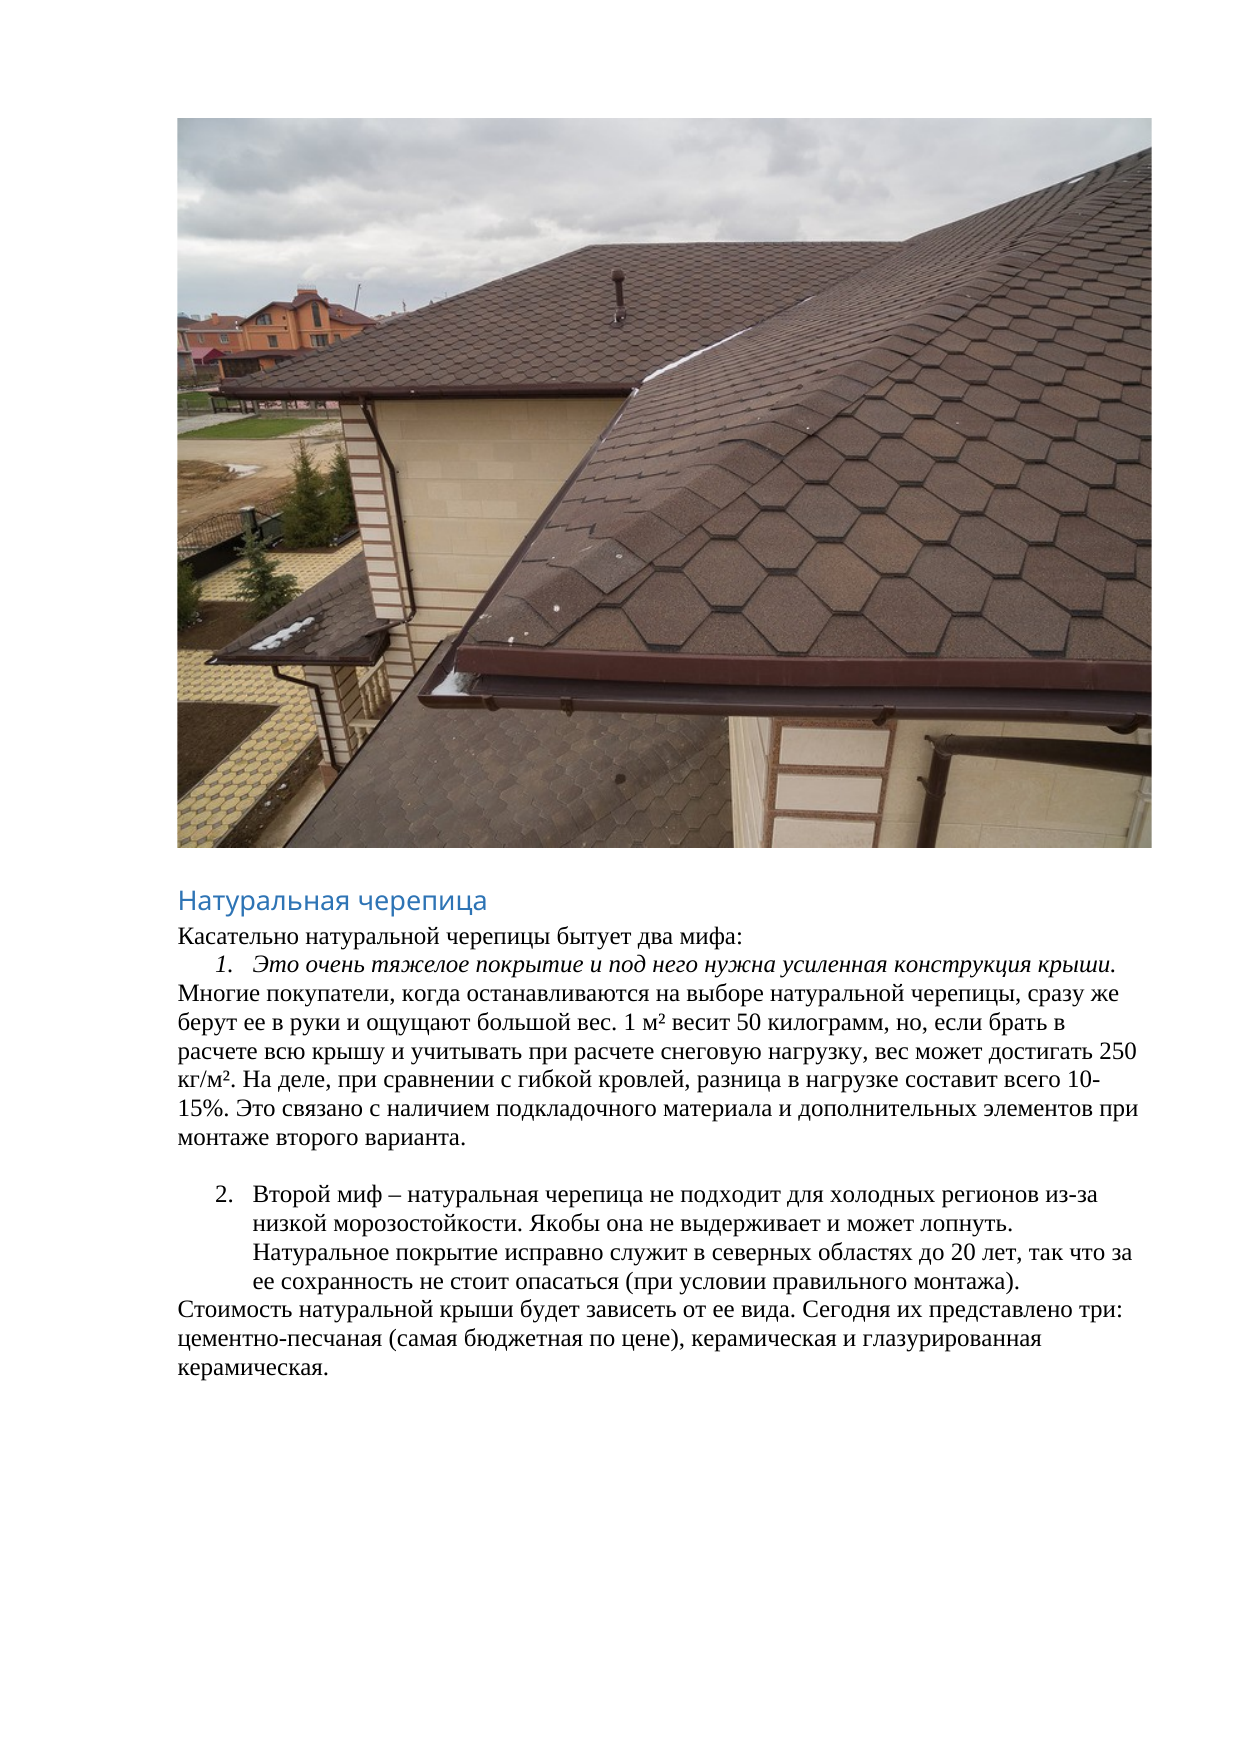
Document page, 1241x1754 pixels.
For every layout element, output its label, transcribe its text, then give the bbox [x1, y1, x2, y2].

text Касательно натуральной черепицы бытует два мифа: [177, 921, 1152, 949]
subtitle Натуральная черепица [177, 881, 1152, 918]
list Это очень тяжелое покрытие и под него нужна усиленная конструкция крыши. [215, 949, 1152, 978]
list Второй миф – натуральная черепица не подходит для холодных регионов из-за низкой морозостойкости. Якобы она не выдерживает и может лопнуть. Натуральное покрытие исправно служит в северных областях до 20 лет, так что за ее сохранность не стоит опасаться (при условии правильного монтажа). [215, 1179, 1152, 1294]
text Стоимость натуральной крыши будет зависеть от ее вида. Сегодня их представлено три: цементно-песчаная (самая бюджетная по цене), керамическая и глазурированная керамическая. [177, 1294, 1152, 1381]
text Многие покупатели, когда останавливаются на выборе натуральной черепицы, сразу же берут ее в руки и ощущают большой вес. 1 м² весит 50 килограмм, но, если брать в расчете всю крышу и учитывать при расчете снеговую нагрузку, вес может достигать 250 кг/м². На деле, при сравнении с гибкой кровлей, разница в нагрузке составит всего 10-15%. Это связано с наличием подкладочного материала и дополнительных элементов при монтаже второго варианта. [177, 978, 1152, 1151]
picture [177, 118, 1152, 848]
